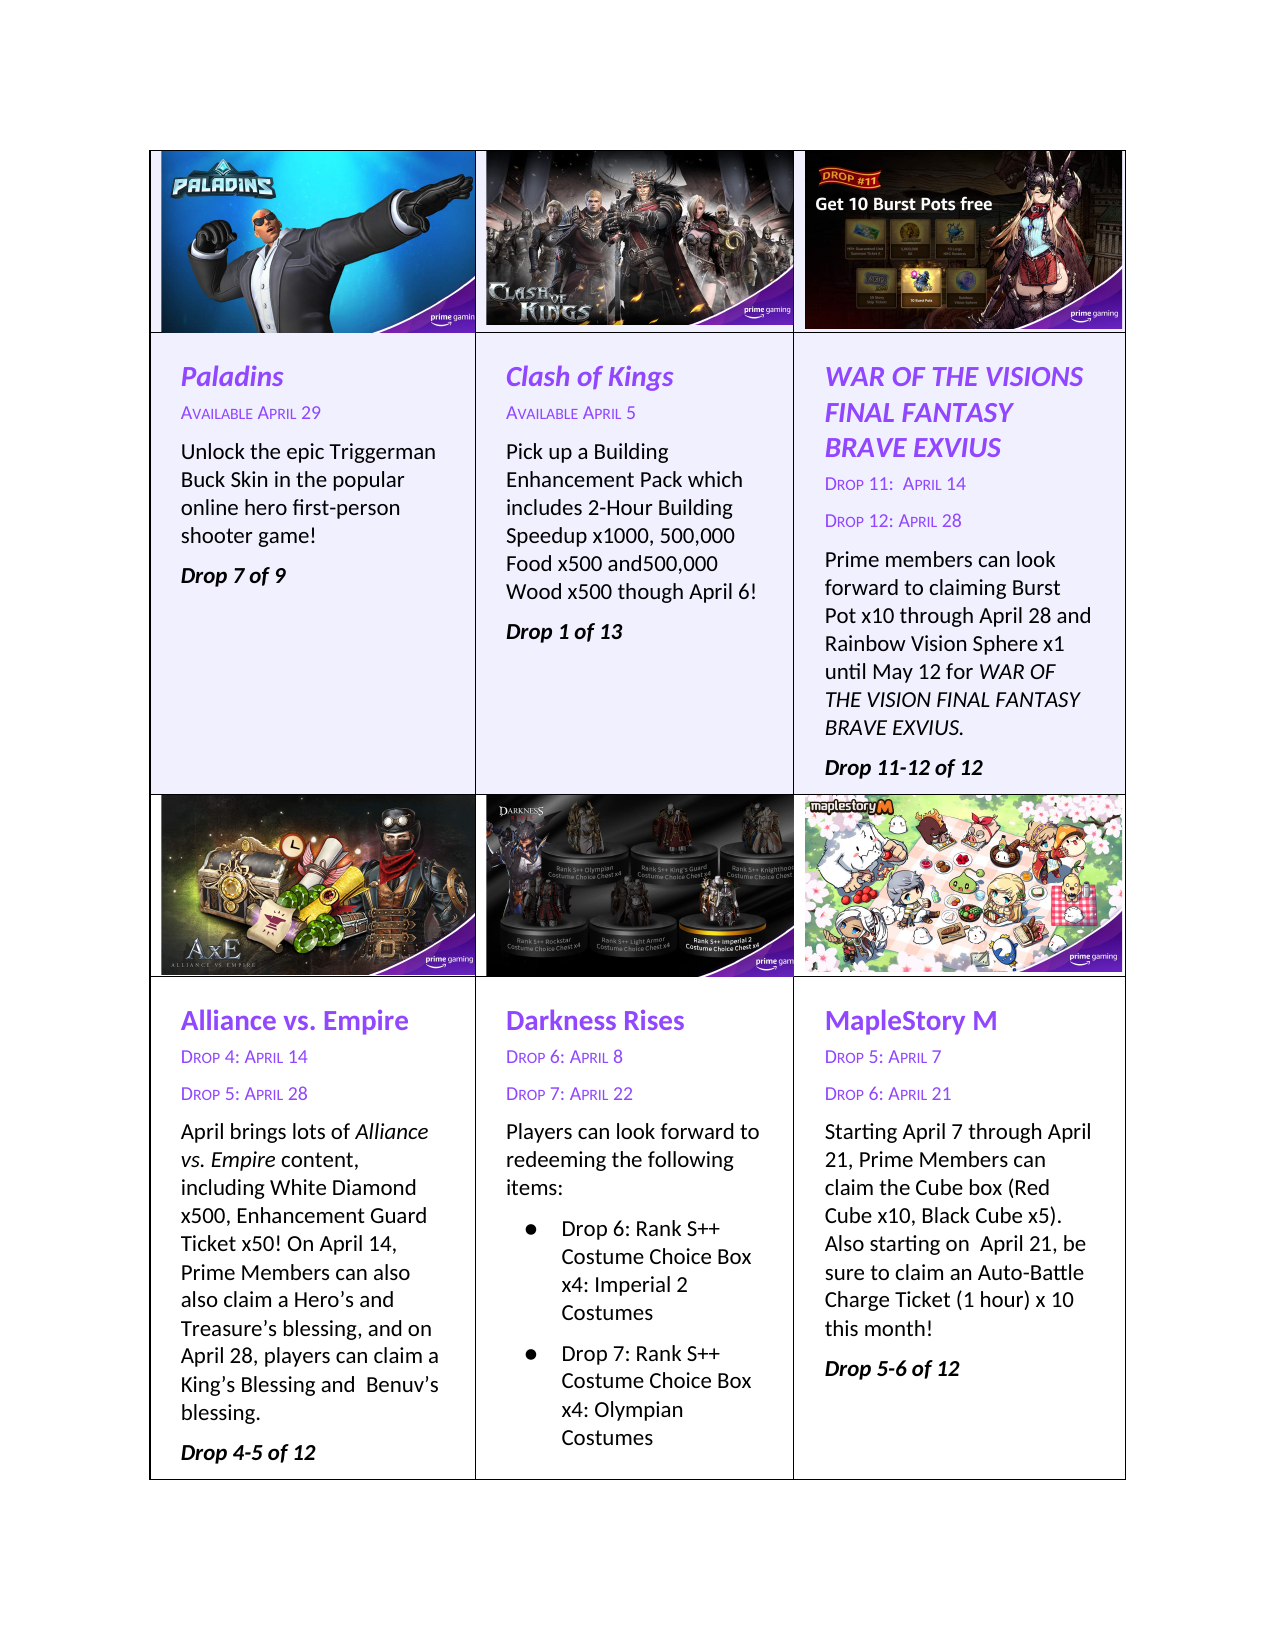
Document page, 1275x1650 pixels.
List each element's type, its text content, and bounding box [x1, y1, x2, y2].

table_cell [476, 795, 486, 976]
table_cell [794, 977, 1125, 1479]
table_cell WAR OF THE VISIONS FINAL FANTASY BRAVE EXVIUS Drop 11: April 14 Drop 12: April 28 Prime members can look forward to claiming Burst Pot x10 through April 28 and Rainbow Vision Sphere x1 until May 12 for WAR OF THE VISION FINAL FANTASY BRAVE EXVIUS. Drop 11-12 of 12 [794, 333, 1125, 794]
table_cell Clash of Kings Available April 5 Pick up a Building Enhancement Pack which includes 2-Hour Building Speedup x1000, 500,000 Food x500 and500,000 Wood x500 though April 6! Drop 1 of 13 [476, 333, 793, 794]
table_cell [151, 151, 161, 332]
table_cell [794, 151, 1125, 332]
picture [805, 151, 1123, 329]
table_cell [476, 977, 793, 1479]
picture [805, 795, 1123, 972]
table_cell [794, 795, 1125, 976]
picture [486, 151, 794, 325]
table_cell [151, 795, 475, 976]
table_cell [476, 151, 793, 332]
table_cell Paladins Available April 29 Unlock the epic Triggerman Buck Skin in the popular online hero first-person shooter game! Drop 7 of 9 [151, 333, 475, 794]
picture [161, 795, 475, 975]
picture [161, 151, 475, 333]
picture [486, 795, 794, 977]
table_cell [151, 977, 475, 1479]
